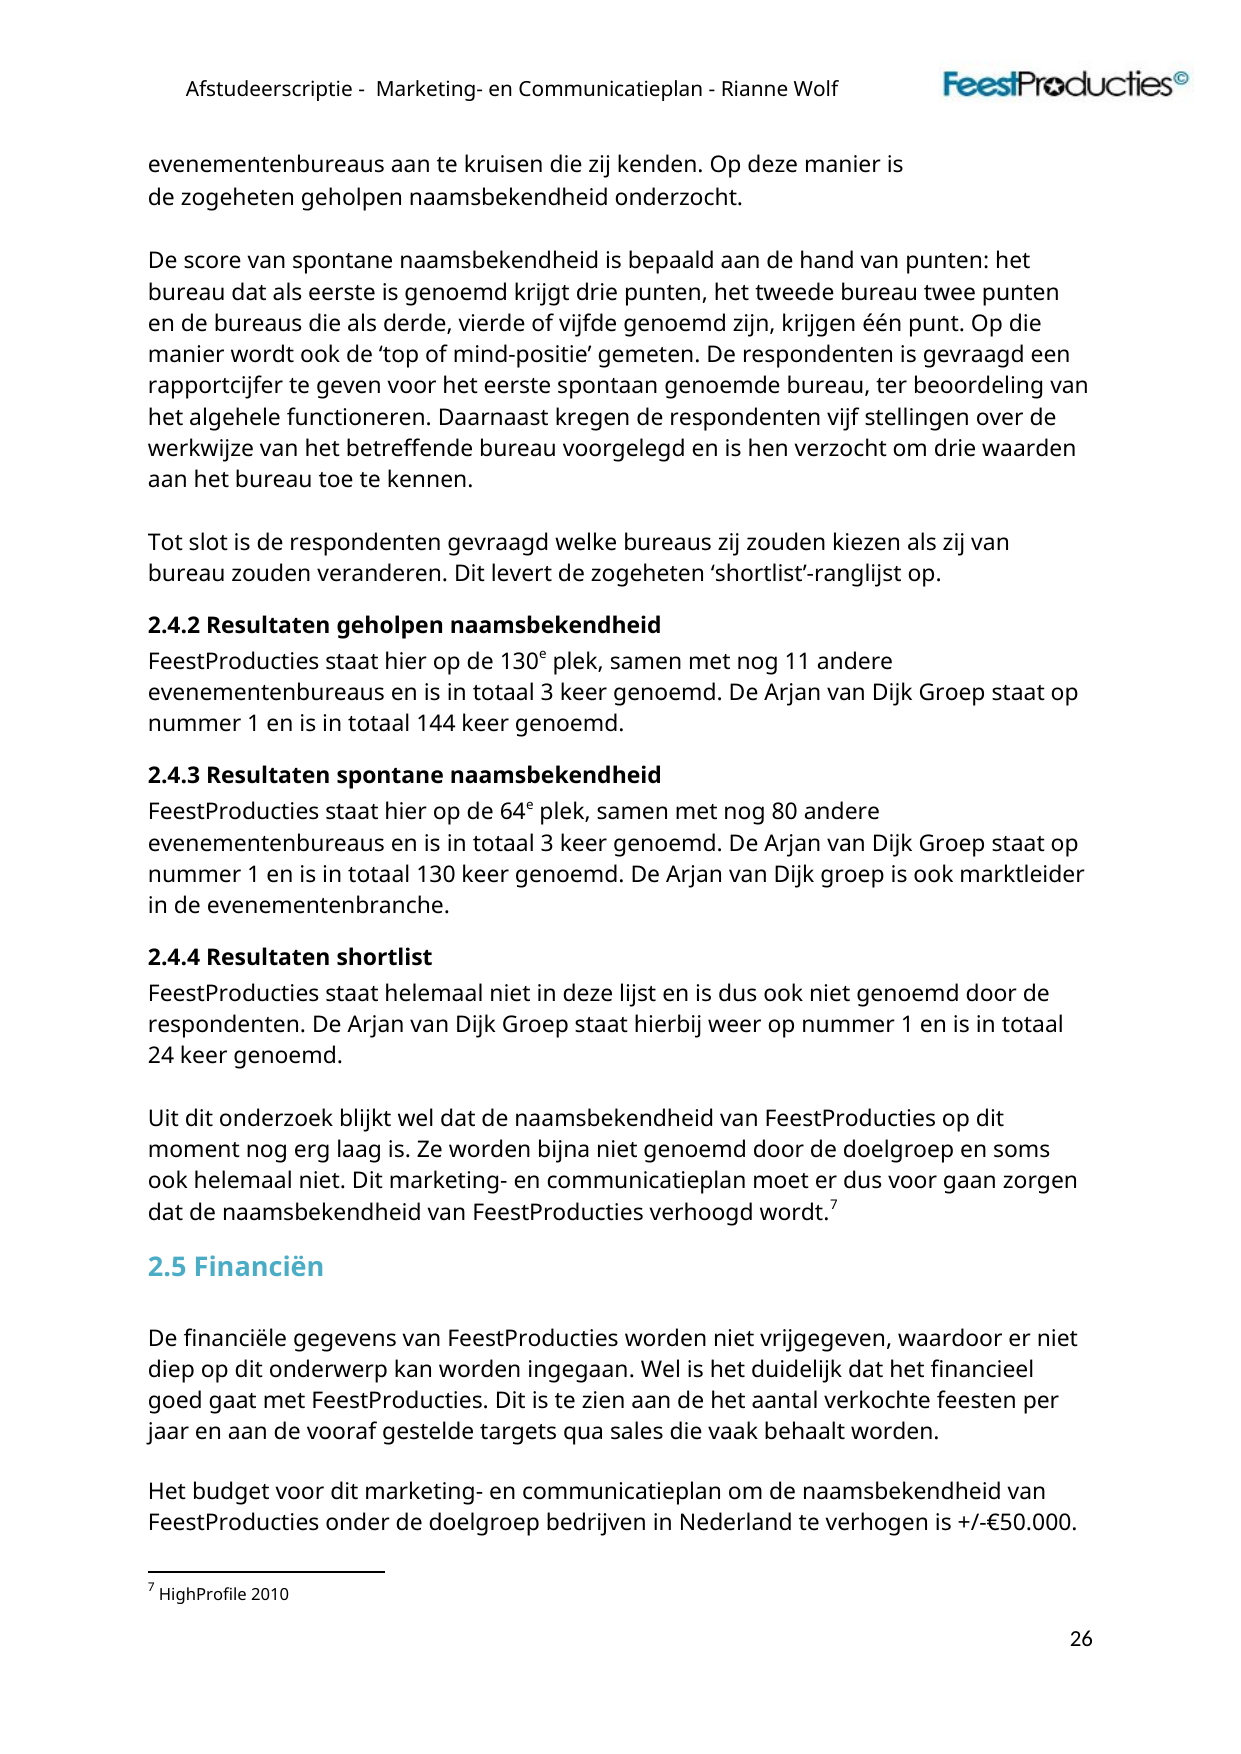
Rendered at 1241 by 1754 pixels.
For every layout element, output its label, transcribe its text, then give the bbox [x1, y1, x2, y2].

text Uit dit onderzoek blijkt wel dat de naamsbekendheid van FeestProducties op dit moment nog erg laag is. Ze worden bijna niet genoemd door de doelgroep en soms ook helemaal niet. Dit marketing- en communicatieplan moet er dus voor gaan zorgen dat de naamsbekendheid van FeestProducties verhoogd wordt. [148, 1102, 1093, 1227]
text FeestProducties staat hier op de 130e plek, samen met nog 11 andere evenementenbureaus en is in totaal 3 keer genoemd. De Arjan van Dijk Groep staat op nummer 1 en is in totaal 144 keer genoemd. [148, 645, 1093, 738]
text FeestProducties staat hier op de 64e plek, samen met nog 80 andere evenementenbureaus en is in totaal 3 keer genoemd. De Arjan van Dijk Groep staat op nummer 1 en is in totaal 130 keer genoemd. De Arjan van Dijk groep is ook marktleider in de evenementenbranche. [148, 795, 1093, 920]
text Tot slot is de respondenten gevraagd welke bureaus zij zouden kiezen als zij van bureau zouden veranderen. Dit levert de zogeheten ‘shortlist’-ranglijst op. [148, 525, 1093, 588]
subtitle 2.4.4 Resultaten shortlist [148, 941, 1093, 972]
subtitle 2.5 Financiën [148, 1248, 1093, 1285]
subtitle 2.4.3 Resultaten spontane naamsbekendheid [148, 759, 1093, 791]
text De financiële gegevens van FeestProducties worden niet vrijgegeven, waardoor er niet diep op dit onderwerp kan worden ingegaan. Wel is het duidelijk dat het financieel goed gaat met FeestProducties. Dit is te zien aan de het aantal verkochte feesten per jaar en aan de vooraf gestelde targets qua sales die vaak behaalt worden. Het budget voor dit marketing- en communicatieplan om de naamsbekendheid van FeestProducties onder de doelgroep bedrijven in Nederland te verhogen is +/-€50.000. [148, 1321, 1093, 1537]
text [148, 148, 1093, 213]
picture [939, 0, 1194, 169]
text FeestProducties staat helemaal niet in deze lijst en is dus ook niet genoemd door de respondenten. De Arjan van Dijk Groep staat hierbij weer op nummer 1 en is in totaal 24 keer genoemd. [148, 977, 1093, 1071]
text De score van spontane naamsbekendheid is bepaald aan de hand van punten: het bureau dat als eerste is genoemd krijgt drie punten, het tweede bureau twee punten en de bureaus die als derde, vierde of vijfde genoemd zijn, krijgen één punt. Op die manier wordt ook de ‘top of mind-positie’ gemeten. De respondenten is gevraagd een rapportcijfer te geven voor het eerste spontaan genoemde bureau, ter beoordeling van het algehele functioneren. Daarnaast kregen de respondenten vijf stellingen over de werkwijze van het betreffende bureau voorgelegd en is hen verzocht om drie waarden aan het bureau toe te kennen. [148, 213, 1093, 494]
subtitle 2.4.2 Resultaten geholpen naamsbekendheid [148, 609, 1093, 640]
